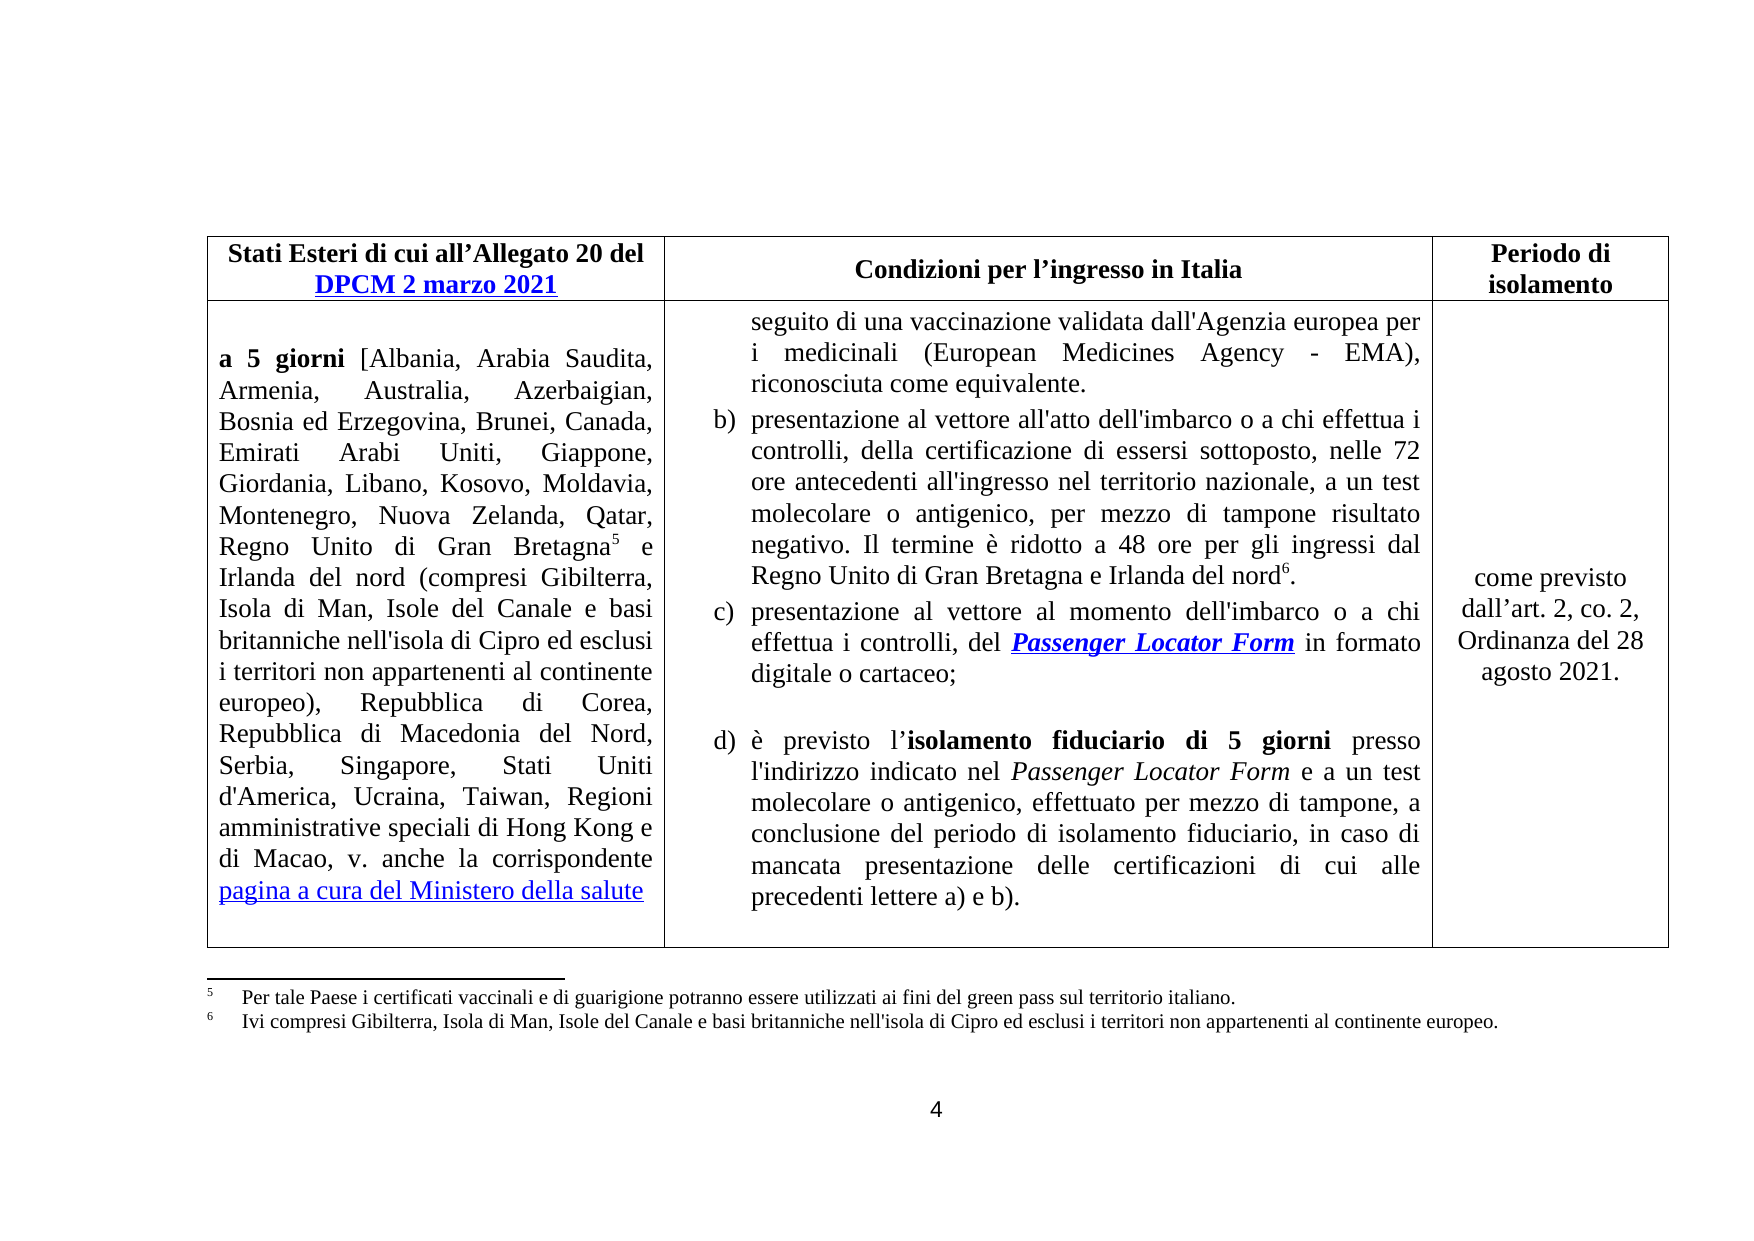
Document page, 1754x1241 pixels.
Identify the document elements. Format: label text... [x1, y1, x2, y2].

table_header Condizioni per l’ingresso in Italia [665, 237, 1432, 300]
table_header Stati Esteri di cui all’Allegato 20 del DPCM 2 marzo 2021 [208, 237, 664, 300]
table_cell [665, 301, 1432, 947]
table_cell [208, 301, 664, 947]
table_header Periodo di isolamento [1433, 237, 1668, 300]
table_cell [1433, 301, 1668, 947]
